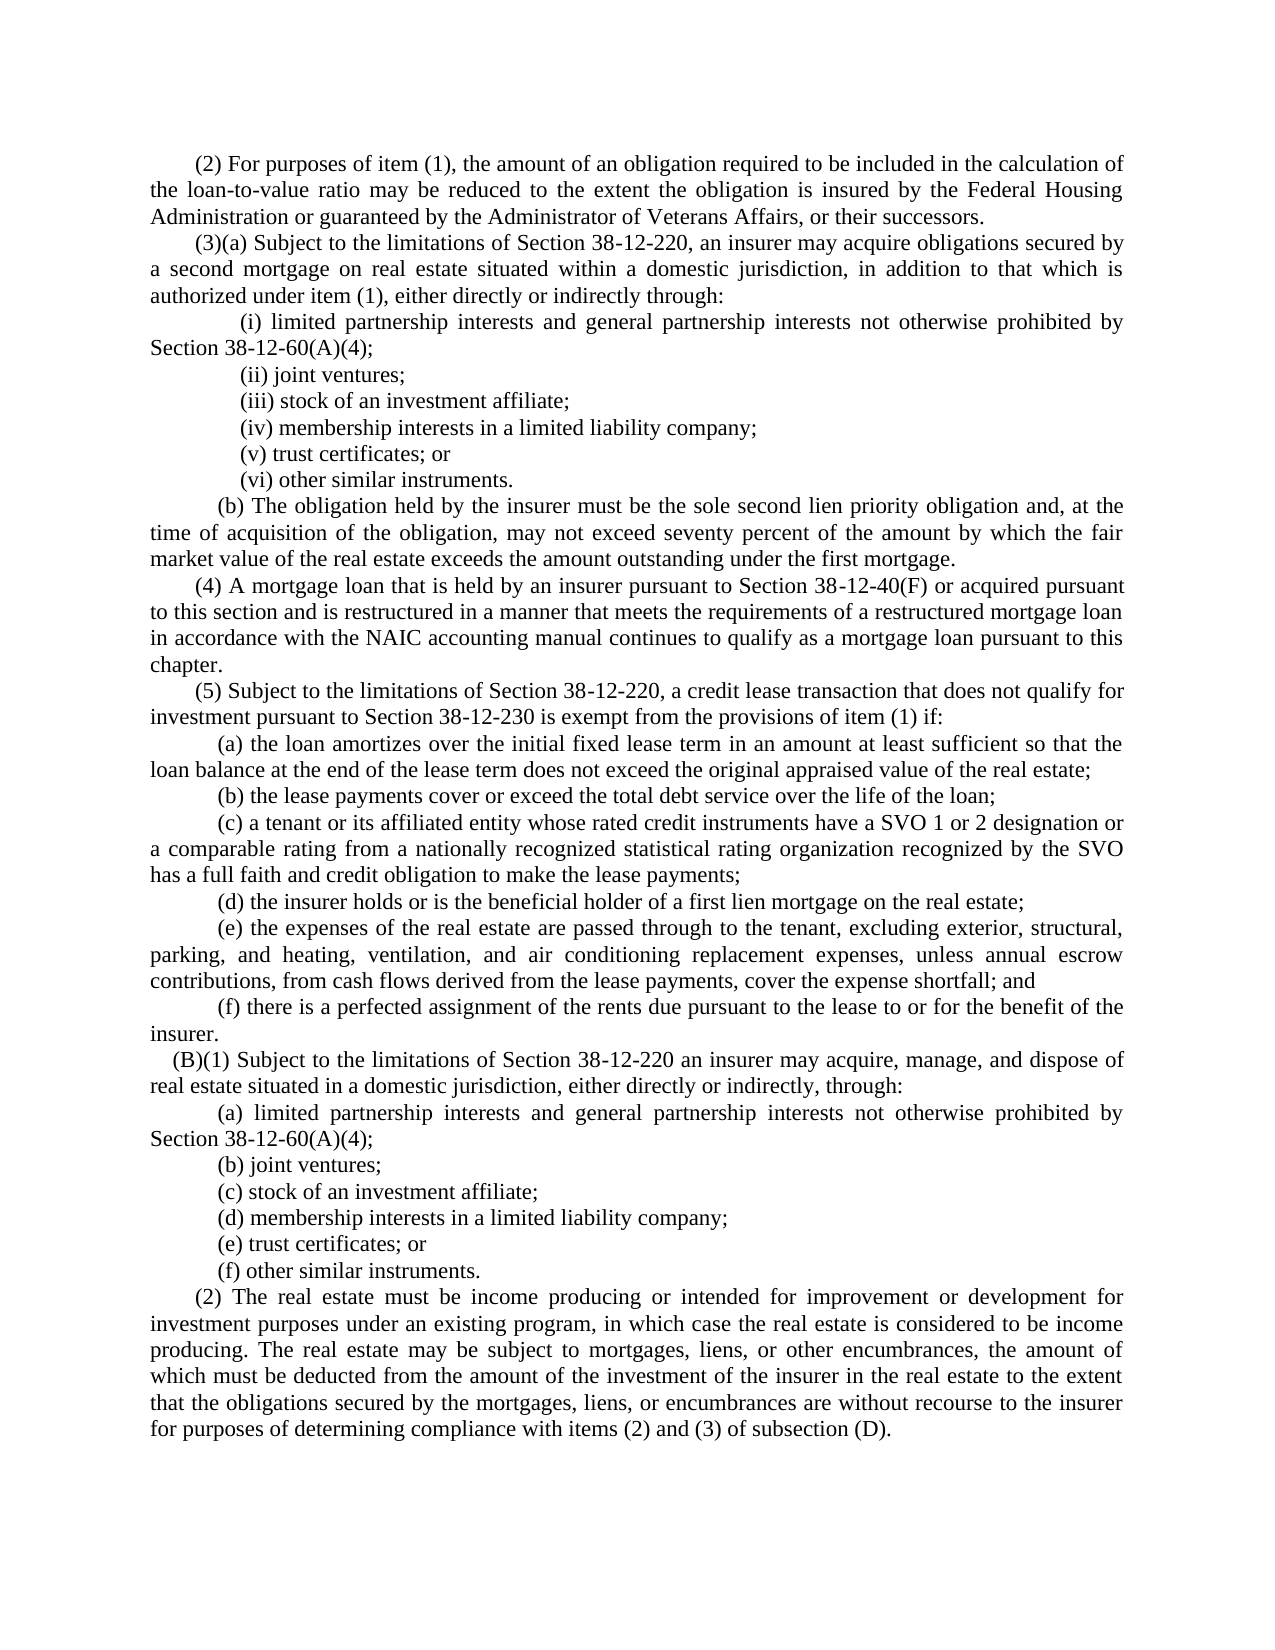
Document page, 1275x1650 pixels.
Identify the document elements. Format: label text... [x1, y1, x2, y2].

text (iii) stock of an investment affiliate; [150, 387, 1125, 413]
text (c) a tenant or its affiliated entity whose rated credit instruments have a SVO 1 or 2 designation or a comparable rating from a nationally recognized statistical rating organization recognized by the SVO has a full faith and credit obligation to make the lease payments; [150, 809, 1125, 888]
text (2) For purposes of item (1), the amount of an obligation required to be included in the calculation of the loan-to-value ratio may be reduced to the extent the obligation is insured by the Federal Housing Administration or guaranteed by the Administrator of Veterans Affairs, or their successors. [150, 150, 1125, 229]
text (b) the lease payments cover or exceed the total debt service over the life of the loan; [150, 782, 1125, 809]
text (B)(1) Subject to the limitations of Section 38-12-220 an insurer may acquire, manage, and dispose of real estate situated in a domestic jurisdiction, either directly or indirectly, through: [150, 1046, 1125, 1099]
text (e) the expenses of the real estate are passed through to the tenant, excluding exterior, structural, parking, and heating, ventilation, and air conditioning replacement expenses, unless annual escrow contributions, from cash flows derived from the lease payments, cover the expense shortfall; and [150, 914, 1125, 993]
text (f) other similar instruments. [150, 1257, 1125, 1283]
text (i) limited partnership interests and general partnership interests not otherwise prohibited by Section 38-12-60(A)(4); [150, 308, 1125, 361]
text (d) the insurer holds or is the beneficial holder of a first lien mortgage on the real estate; [150, 888, 1125, 914]
text (b) joint ventures; [150, 1151, 1125, 1178]
text (v) trust certificates; or [150, 440, 1125, 466]
text (e) trust certificates; or [150, 1231, 1125, 1257]
text (5) Subject to the limitations of Section 38-12-220, a credit lease transaction that does not qualify for investment pursuant to Section 38-12-230 is exempt from the provisions of item (1) if: [150, 677, 1125, 730]
text (2) The real estate must be income producing or intended for improvement or development for investment purposes under an existing program, in which case the real estate is considered to be income producing. The real estate may be subject to mortgages, liens, or other encumbrances, the amount of which must be deducted from the amount of the investment of the insurer in the real estate to the extent that the obligations secured by the mortgages, liens, or encumbrances are without recourse to the insurer for purposes of determining compliance with items (2) and (3) of subsection (D). [150, 1283, 1125, 1441]
text (iv) membership interests in a limited liability company; [150, 413, 1125, 440]
text (c) stock of an investment affiliate; [150, 1178, 1125, 1204]
text (vi) other similar instruments. [150, 466, 1125, 493]
text (d) membership interests in a limited liability company; [150, 1204, 1125, 1231]
text (a) the loan amortizes over the initial fixed lease term in an amount at least sufficient so that the loan balance at the end of the lease term does not exceed the original appraised value of the real estate; [150, 730, 1125, 782]
text (ii) joint ventures; [150, 361, 1125, 387]
text (b) The obligation held by the insurer must be the sole second lien priority obligation and, at the time of acquisition of the obligation, may not exceed seventy percent of the amount by which the fair market value of the real estate exceeds the amount outstanding under the first mortgage. [150, 493, 1125, 572]
text (a) limited partnership interests and general partnership interests not otherwise prohibited by Section 38-12-60(A)(4); [150, 1099, 1125, 1151]
text (f) there is a perfected assignment of the rents due pursuant to the lease to or for the benefit of the insurer. [150, 993, 1125, 1046]
text (4) A mortgage loan that is held by an insurer pursuant to Section 38-12-40(F) or acquired pursuant to this section and is restructured in a manner that meets the requirements of a restructured mortgage loan in accordance with the NAIC accounting manual continues to qualify as a mortgage loan pursuant to this chapter. [150, 572, 1125, 677]
text (3)(a) Subject to the limitations of Section 38-12-220, an insurer may acquire obligations secured by a second mortgage on real estate situated within a domestic jurisdiction, in addition to that which is authorized under item (1), either directly or indirectly through: [150, 229, 1125, 308]
